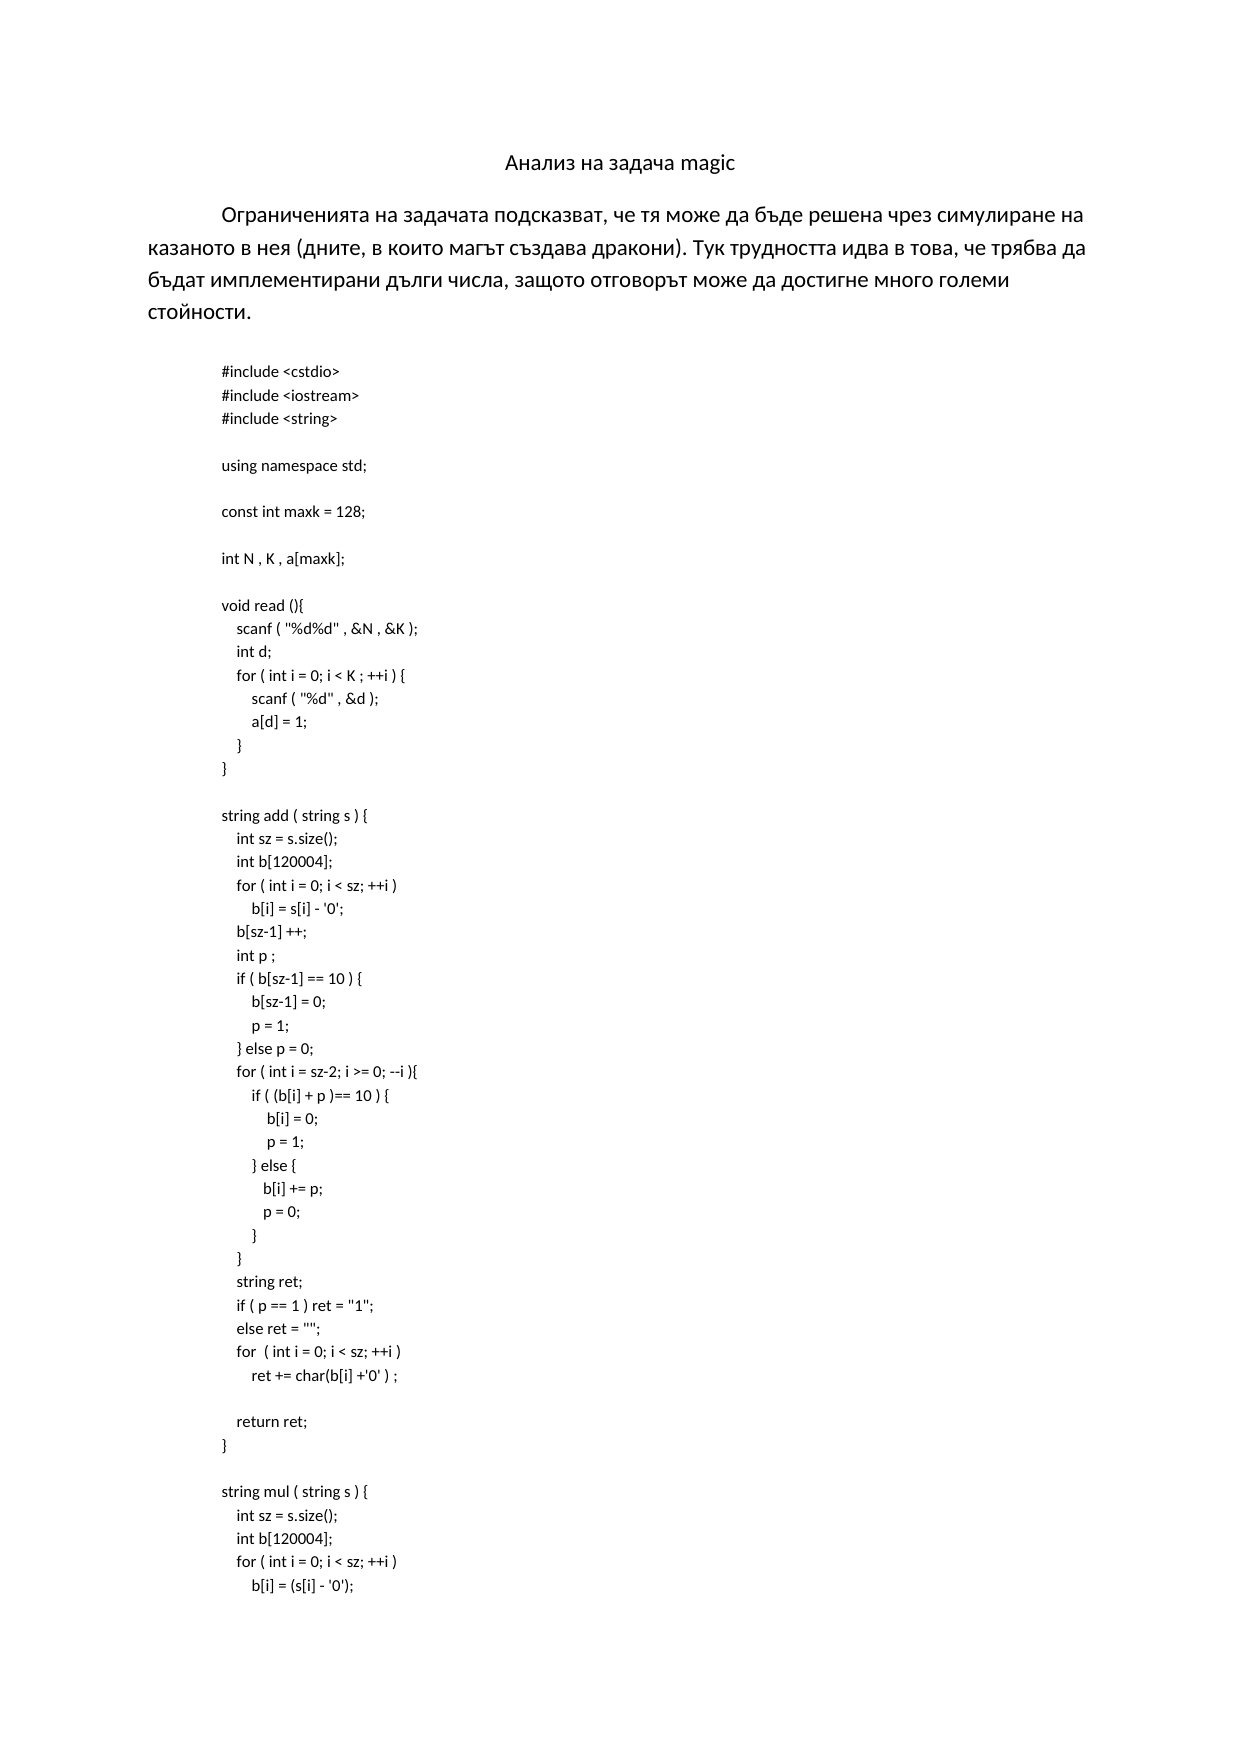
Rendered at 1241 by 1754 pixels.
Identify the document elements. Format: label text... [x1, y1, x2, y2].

text for ( int i = 0; i < K ; ++i ) { [148, 665, 1093, 685]
text for ( int i = 0; i < sz; ++i ) [148, 875, 1093, 895]
text b[sz-1] ++; [148, 922, 1093, 942]
text return ret; [148, 1412, 1093, 1432]
text #include <string> [148, 408, 1093, 428]
text p = 1; [148, 1015, 1093, 1035]
text int b[120004]; [148, 1528, 1093, 1548]
text Ограниченията на задачата подсказват, че тя може да бъде решена чрез симулиране на казаното в нея (дните, в които магът създава дракони). Тук трудността идва в това, че трябва да бъдат имплементирани дълги числа, защото отговорът може да достигне много големи стойности. [148, 201, 1093, 325]
text } else p = 0; [148, 1038, 1093, 1058]
text string mul ( string s ) { [148, 1482, 1093, 1502]
text const int maxk = 128; [148, 502, 1093, 522]
text string ret; [148, 1272, 1093, 1292]
text } [148, 1248, 1093, 1268]
text #include <cstdio> [148, 362, 1093, 382]
text scanf ( "%d" , &d ); [148, 688, 1093, 708]
text } else { [148, 1155, 1093, 1175]
text int sz = s.size(); [148, 828, 1093, 848]
text if ( (b[i] + p )== 10 ) { [148, 1085, 1093, 1105]
text } [148, 1225, 1093, 1245]
text } [148, 758, 1093, 778]
text p = 1; [148, 1132, 1093, 1152]
text b[i] += p; [148, 1178, 1093, 1198]
text void read (){ [148, 595, 1093, 615]
text } [148, 735, 1093, 755]
text int sz = s.size(); [148, 1505, 1093, 1525]
text b[i] = s[i] - '0'; [148, 898, 1093, 918]
text else ret = ""; [148, 1318, 1093, 1338]
text #include <iostream> [148, 385, 1093, 405]
text b[sz-1] = 0; [148, 992, 1093, 1012]
text scanf ( "%d%d" , &N , &K ); [148, 618, 1093, 638]
text int d; [148, 642, 1093, 662]
text for ( int i = 0; i < sz; ++i ) [148, 1342, 1093, 1362]
text a[d] = 1; [148, 712, 1093, 732]
text for ( int i = sz-2; i >= 0; --i ){ [148, 1062, 1093, 1082]
text int b[120004]; [148, 852, 1093, 872]
text ret += char(b[i] +'0' ) ; [148, 1365, 1093, 1385]
text string add ( string s ) { [148, 805, 1093, 825]
text if ( p == 1 ) ret = "1"; [148, 1295, 1093, 1315]
text } [148, 1435, 1093, 1455]
text b[i] = 0; [148, 1108, 1093, 1128]
text b[i] = (s[i] - '0'); [148, 1575, 1093, 1595]
text int N , K , a[maxk]; [148, 548, 1093, 568]
text using namespace std; [148, 455, 1093, 475]
text p = 0; [148, 1202, 1093, 1222]
text for ( int i = 0; i < sz; ++i ) [148, 1552, 1093, 1572]
text int p ; [148, 945, 1093, 965]
text Анализ на задача magic [148, 148, 1093, 176]
text if ( b[sz-1] == 10 ) { [148, 968, 1093, 988]
